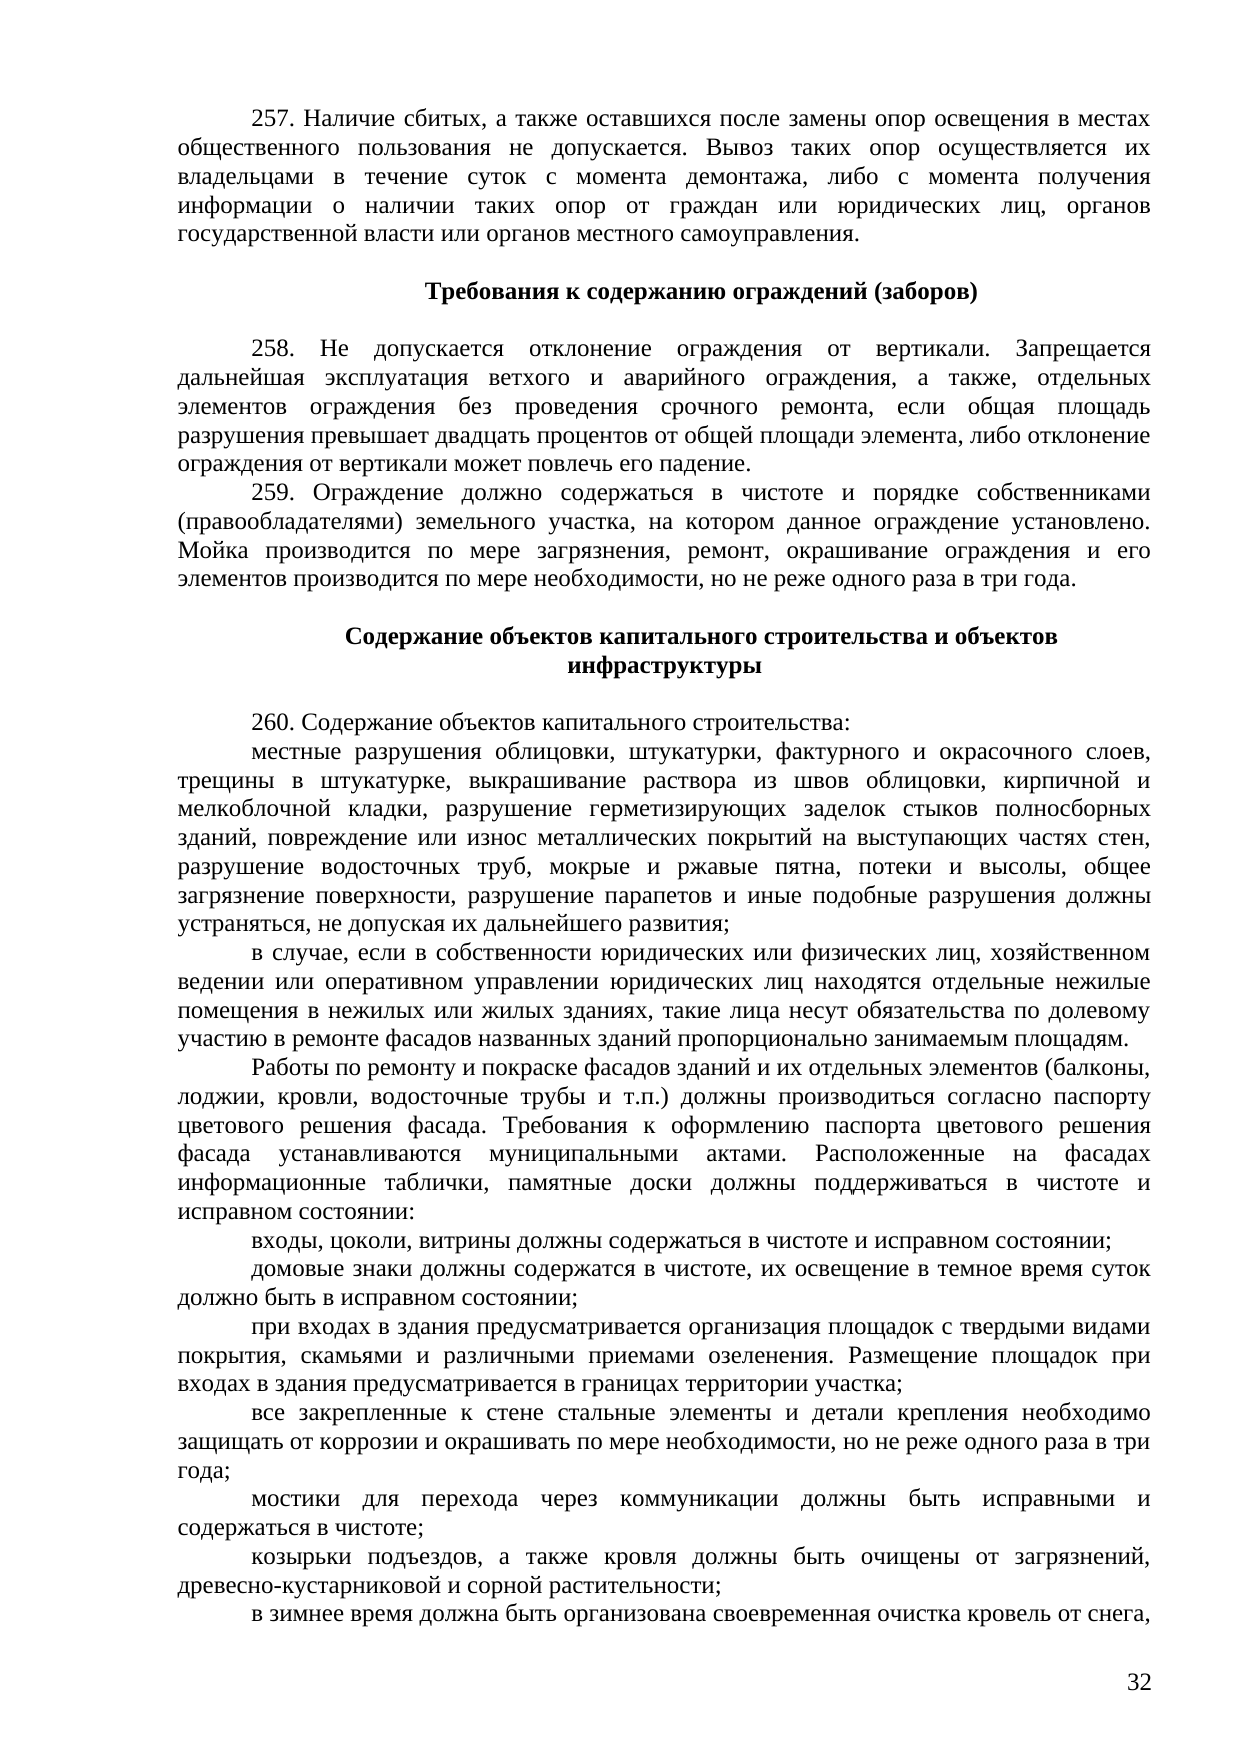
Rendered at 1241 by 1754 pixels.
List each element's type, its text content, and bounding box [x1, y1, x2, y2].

text 260. Содержание объектов капитального строительства: [177, 707, 1152, 736]
text мостики для перехода через коммуникации должны быть исправными и содержаться в чистоте; [177, 1483, 1152, 1541]
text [177, 1598, 1152, 1627]
text 259. Ограждение должно содержаться в чистоте и порядке собственниками (правообладателями) земельного участка, на котором данное ограждение установлено. Мойка производится по мере загрязнения, ремонт, окрашивание ограждения и его элементов производится по мере необходимости, но не реже одного раза в три года. [177, 477, 1152, 592]
text Требования к содержанию ограждений (заборов) [177, 276, 1152, 305]
text при входах в здания предусматривается организация площадок с твердыми видами покрытия, скамьями и различными приемами озеленения. Размещение площадок при входах в здания предусматривается в границах территории участка; [177, 1311, 1152, 1397]
text козырьки подъездов, а также кровля должны быть очищены от загрязнений, древесно-кустарниковой и сорной растительности; [177, 1541, 1152, 1598]
text все закрепленные к стене стальные элементы и детали крепления необходимо защищать от коррозии и окрашивать по мере необходимости, но не реже одного раза в три года; [177, 1397, 1152, 1483]
text Содержание объектов капитального строительства и объектов инфраструктуры [177, 621, 1152, 678]
text в случае, если в собственности юридических или физических лиц, хозяйственном ведении или оперативном управлении юридических лиц находятся отдельные нежилые помещения в нежилых или жилых зданиях, такие лица несут обязательства по долевому участию в ремонте фасадов названных зданий пропорционально занимаемым площадям. [177, 937, 1152, 1052]
text входы, цоколи, витрины должны содержаться в чистоте и исправном состоянии; [177, 1225, 1152, 1253]
text 257. Наличие сбитых, а также оставшихся после замены опор освещения в местах общественного пользования не допускается. Вывоз таких опор осуществляется их владельцами в течение суток с момента демонтажа, либо с момента получения информации о наличии таких опор от граждан или юридических лиц, органов государственной власти или органов местного самоуправления. [177, 103, 1152, 247]
text домовые знаки должны содержатся в чистоте, их освещение в темное время суток должно быть в исправном состоянии; [177, 1253, 1152, 1311]
text 258. Не допускается отклонение ограждения от вертикали. Запрещается дальнейшая эксплуатация ветхого и аварийного ограждения, а также, отдельных элементов ограждения без проведения срочного ремонта, если общая площадь разрушения превышает двадцать процентов от общей площади элемента, либо отклонение ограждения от вертикали может повлечь его падение. [177, 333, 1152, 477]
text Работы по ремонту и покраске фасадов зданий и их отдельных элементов (балконы, лоджии, кровли, водосточные трубы и т.п.) должны производиться согласно паспорту цветового решения фасада. Требования к оформлению паспорта цветового решения фасада устанавливаются муниципальными актами. Расположенные на фасадах информационные таблички, памятные доски должны поддерживаться в чистоте и исправном состоянии: [177, 1052, 1152, 1225]
text местные разрушения облицовки, штукатурки, фактурного и окрасочного слоев, трещины в штукатурке, выкрашивание раствора из швов облицовки, кирпичной и мелкоблочной кладки, разрушение герметизирующих заделок стыков полносборных зданий, повреждение или износ металлических покрытий на выступающих частях стен, разрушение водосточных труб, мокрые и ржавые пятна, потеки и высолы, общее загрязнение поверхности, разрушение парапетов и иные подобные разрушения должны устраняться, не допуская их дальнейшего развития; [177, 736, 1152, 937]
